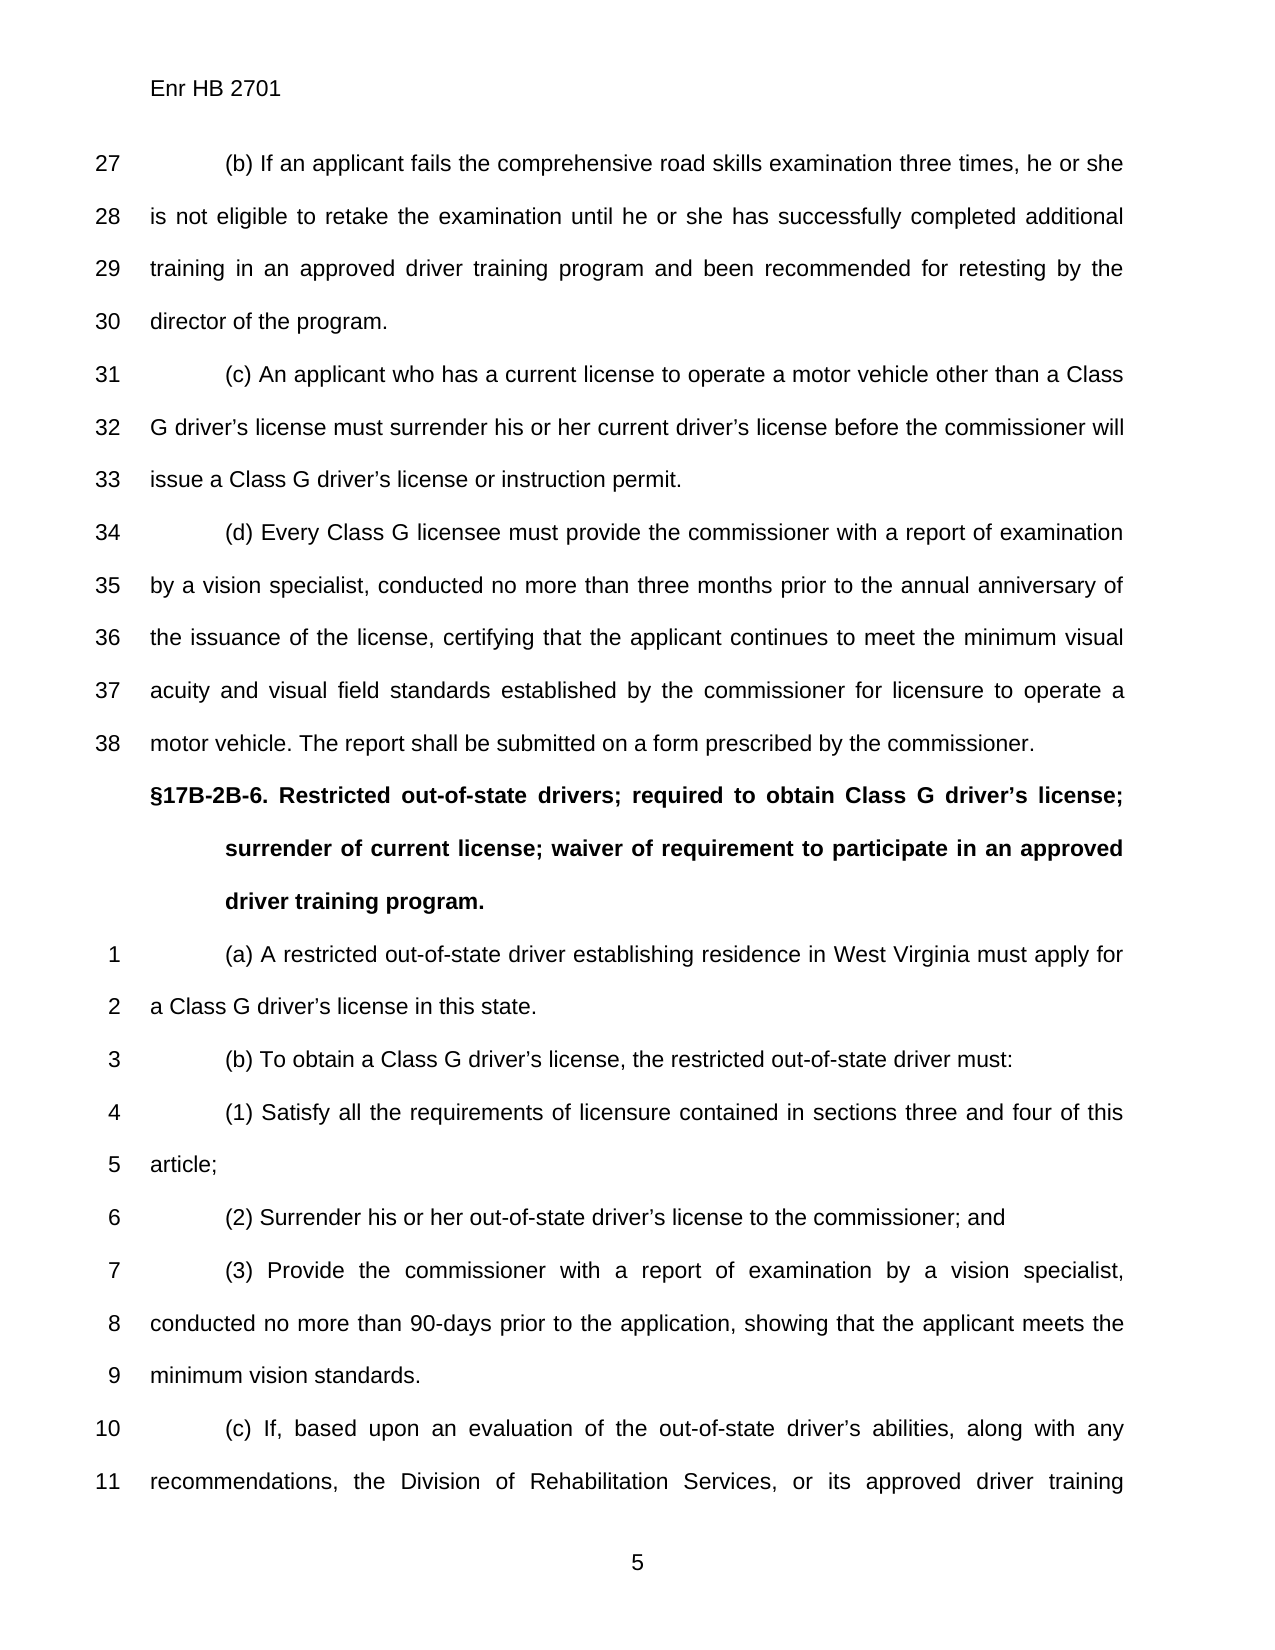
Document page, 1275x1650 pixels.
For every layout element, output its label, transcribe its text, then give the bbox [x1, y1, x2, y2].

text (1) Satisfy all the requirements of licensure contained in sections three and four of this article; [150, 1099, 1125, 1178]
text (2) Surrender his or her out-of-state driver’s license to the commissioner; and [150, 1204, 1125, 1231]
subtitle §17B-2B-6. Restricted out-of-state drivers; required to obtain Class G driver’s license; surrender of current license; waiver of requirement to participate in an approved driver training program. [150, 782, 1125, 914]
text (d) Every Class G licensee must provide the commissioner with a report of examination by a vision specialist, conducted no more than three months prior to the annual anniversary of the issuance of the license, certifying that the applicant continues to meet the minimum visual acuity and visual field standards established by the commissioner for licensure to operate a motor vehicle. The report shall be submitted on a form prescribed by the commissioner. [150, 519, 1125, 756]
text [150, 1415, 1125, 1494]
text (b) If an applicant fails the comprehensive road skills examination three times, he or she is not eligible to retake the examination until he or she has successfully completed additional training in an approved driver training program and been recommended for retesting by the director of the program. [150, 150, 1125, 334]
text (a) A restricted out-of-state driver establishing residence in West Virginia must apply for a Class G driver’s license in this state. [150, 941, 1125, 1020]
text (3) Provide the commissioner with a report of examination by a vision specialist, conducted no more than 90-days prior to the application, showing that the applicant meets the minimum vision standards. [150, 1257, 1125, 1389]
text (c) An applicant who has a current license to operate a motor vehicle other than a Class G driver’s license must surrender his or her current driver’s license before the commissioner will issue a Class G driver’s license or instruction permit. [150, 361, 1125, 493]
text (b) To obtain a Class G driver’s license, the restricted out-of-state driver must: [150, 1046, 1125, 1072]
